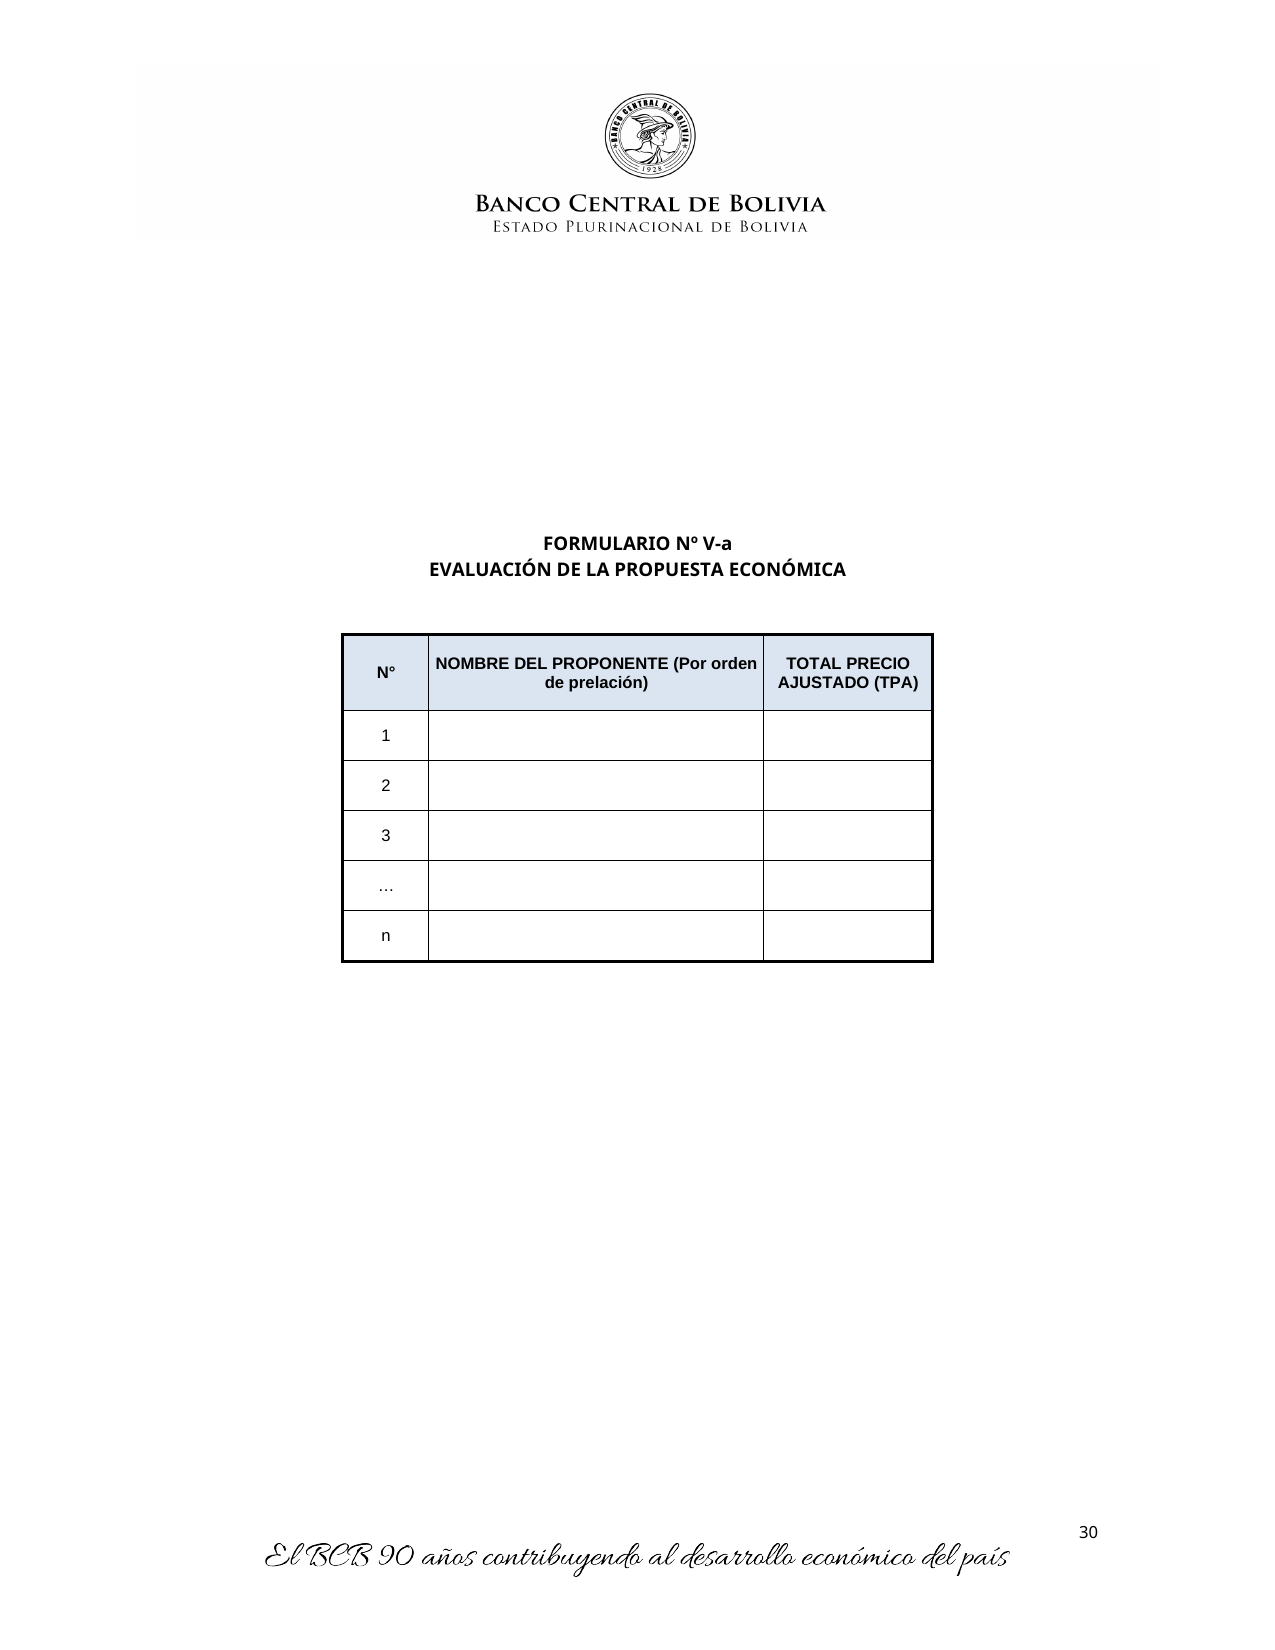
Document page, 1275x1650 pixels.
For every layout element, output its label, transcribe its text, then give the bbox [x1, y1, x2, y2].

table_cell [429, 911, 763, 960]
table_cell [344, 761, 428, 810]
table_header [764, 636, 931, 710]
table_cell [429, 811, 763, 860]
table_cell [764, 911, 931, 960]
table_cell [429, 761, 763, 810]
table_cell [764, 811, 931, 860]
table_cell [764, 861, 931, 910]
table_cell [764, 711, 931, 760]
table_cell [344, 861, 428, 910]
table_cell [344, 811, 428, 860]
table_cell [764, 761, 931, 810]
picture [265, 1543, 1010, 1577]
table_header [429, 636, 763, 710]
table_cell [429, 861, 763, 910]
picture [135, 65, 1159, 238]
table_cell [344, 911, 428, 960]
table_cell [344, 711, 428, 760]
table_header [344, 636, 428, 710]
text FORMULARIO Nº V-a [177, 530, 1098, 556]
text EVALUACIÓN DE LA PROPUESTA ECONÓMICA [177, 556, 1098, 581]
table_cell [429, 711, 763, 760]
